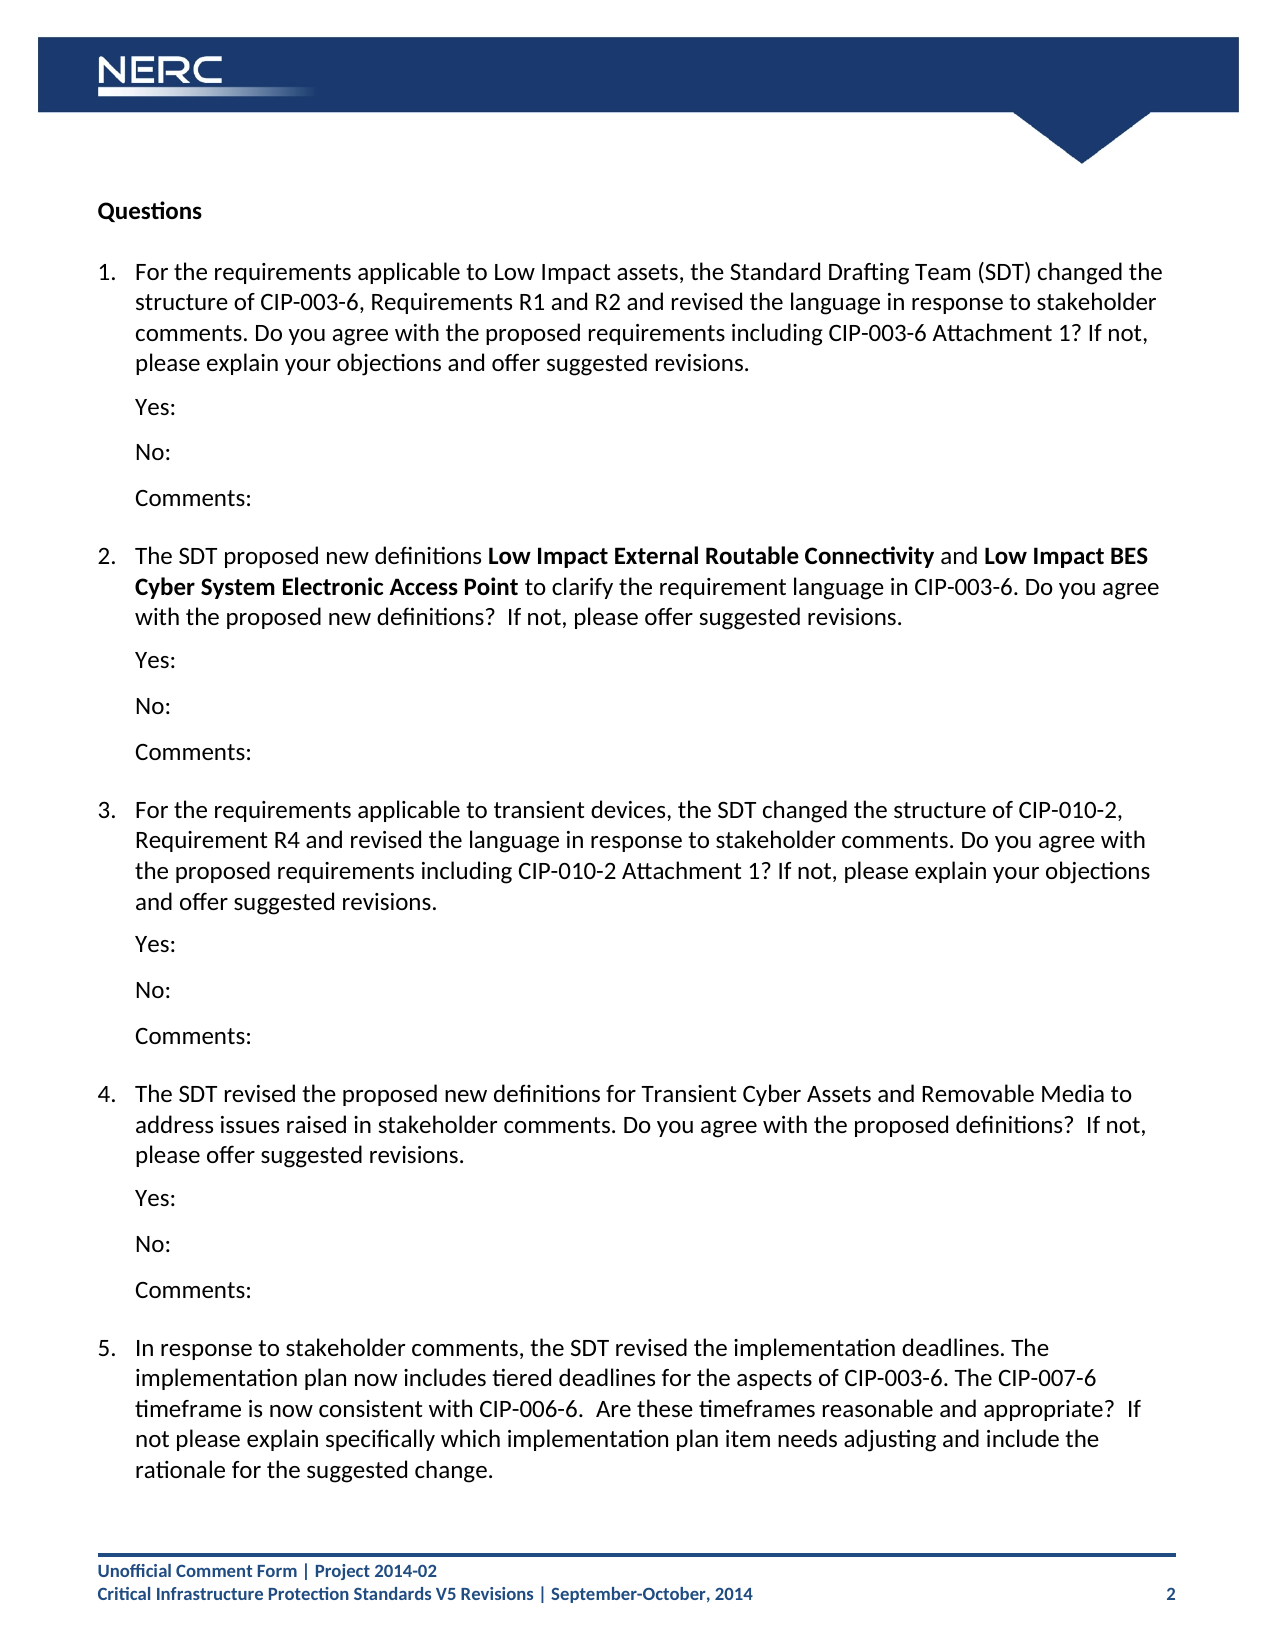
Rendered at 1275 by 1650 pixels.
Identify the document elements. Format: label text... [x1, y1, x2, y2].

list No: [135, 436, 1177, 467]
list In response to stakeholder comments, the SDT revised the implementation deadlines. The implementation plan now includes tiered deadlines for the aspects of CIP-003-6. The CIP-007-6 timeframe is now consistent with CIP-006-6. Are these timeframes reasonable and appropriate? If not please explain specifically which implementation plan item needs adjusting and include the rationale for the suggested change. [97, 1332, 1177, 1485]
list No: [135, 974, 1177, 1005]
list Comments: [135, 1020, 1177, 1051]
list Comments: [135, 482, 1177, 513]
list The SDT revised the proposed new definitions for Transient Cyber Assets and Removable Media to address issues raised in stakeholder comments. Do you agree with the proposed definitions? If not, please offer suggested revisions. [97, 1078, 1177, 1170]
list For the requirements applicable to transient devices, the SDT changed the structure of CIP-010-2, Requirement R4 and revised the language in response to stakeholder comments. Do you agree with the proposed requirements including CIP-010-2 Attachment 1? If not, please explain your objections and offer suggested revisions. [97, 794, 1177, 916]
subtitle Questions [97, 195, 1177, 226]
list Yes: [135, 391, 1177, 421]
picture [0, 0, 1275, 164]
text Yes: [135, 1182, 1177, 1213]
list Comments: [135, 1274, 1177, 1304]
text No: [135, 690, 1177, 721]
text Yes: [135, 644, 1177, 675]
list Yes: [135, 929, 1177, 959]
list For the requirements applicable to Low Impact assets, the Standard Drafting Team (SDT) changed the structure of CIP-003-6, Requirements R1 and R2 and revised the language in response to stakeholder comments. Do you agree with the proposed requirements including CIP-003-6 Attachment 1? If not, please explain your objections and offer suggested revisions. [97, 256, 1177, 378]
text No: [135, 1228, 1177, 1259]
list Comments: [135, 736, 1177, 766]
list The SDT proposed new definitions Low Impact External Routable Connectivity and Low Impact BES Cyber System Electronic Access Point to clarify the requirement language in CIP-003-6. Do you agree with the proposed new definitions? If not, please offer suggested revisions. [97, 540, 1177, 632]
